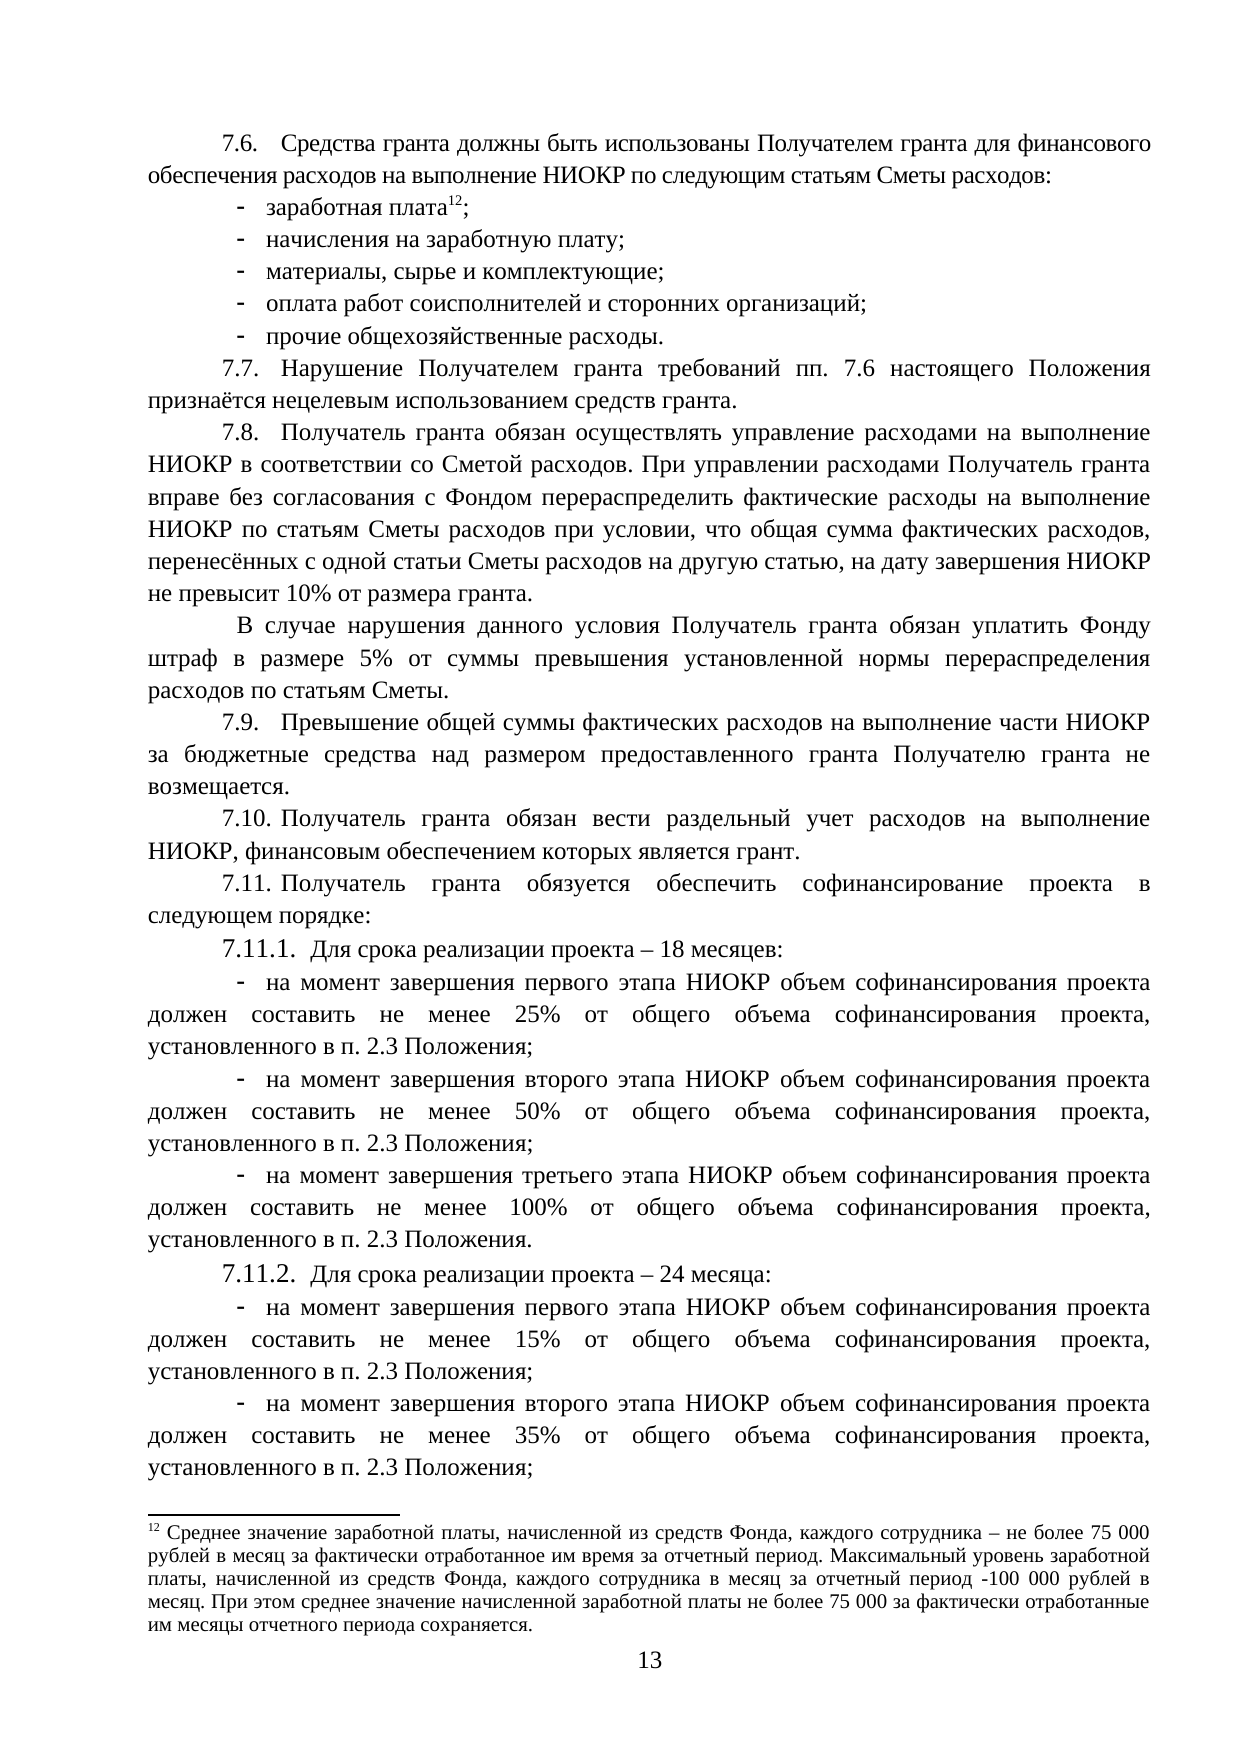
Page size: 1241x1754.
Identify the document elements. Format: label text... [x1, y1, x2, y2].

list Для срока реализации проекта – 24 месяца: [148, 1257, 1152, 1288]
list заработная плата; [148, 192, 1152, 221]
list на момент завершения второго этапа НИОКР объем софинансирования проекта должен составить не менее 35% от общего объема софинансирования проекта, установленного в п. 2.3 Положения; [148, 1388, 1152, 1481]
list Получатель гранта обязуется обеспечить софинансирование проекта в следующем порядке: [148, 868, 1152, 929]
list Для срока реализации проекта – 18 месяцев: [148, 932, 1152, 963]
list начисления на заработную плату; [148, 224, 1152, 253]
list на момент завершения третьего этапа НИОКР объем софинансирования проекта должен составить не менее 100% от общего объема софинансирования проекта, установленного в п. 2.3 Положения. [148, 1160, 1152, 1253]
list Нарушение Получателем гранта требований пп. 7.6 настоящего Положения признаётся нецелевым использованием средств гранта. [148, 353, 1152, 414]
list материалы, сырье и комплектующие; [148, 256, 1152, 285]
list Средства гранта должны быть использованы Получателем гранта для финансового обеспечения расходов на выполнение НИОКР по следующим статьям Сметы расходов: [148, 128, 1152, 188]
list прочие общехозяйственные расходы. [148, 321, 1152, 349]
list на момент завершения первого этапа НИОКР объем софинансирования проекта должен составить не менее 15% от общего объема софинансирования проекта, установленного в п. 2.3 Положения; [148, 1292, 1152, 1385]
list на момент завершения второго этапа НИОКР объем софинансирования проекта должен составить не менее 50% от общего объема софинансирования проекта, установленного в п. 2.3 Положения; [148, 1064, 1152, 1157]
list В случае нарушения данного условия Получатель гранта обязан уплатить Фонду штраф в размере 5% от суммы превышения установленной нормы перераспределения расходов по статьям Сметы. [148, 610, 1152, 703]
list оплата работ соисполнителей и сторонних организаций; [148, 288, 1152, 317]
list Получатель гранта обязан осуществлять управление расходами на выполнение НИОКР в соответствии со Сметой расходов. При управлении расходами Получатель гранта вправе без согласования с Фондом перераспределить фактические расходы на выполнение НИОКР по статьям Сметы расходов при условии, что общая сумма фактических расходов, перенесённых с одной статьи Сметы расходов на другую статью, на дату завершения НИОКР не превысит 10% от размера гранта. [148, 417, 1152, 607]
list Превышение общей суммы фактических расходов на выполнение части НИОКР за бюджетные средства над размером предоставленного гранта Получателю гранта не возмещается. [148, 707, 1152, 800]
list Получатель гранта обязан вести раздельный учет расходов на выполнение НИОКР, финансовым обеспечением которых является грант. [148, 803, 1152, 864]
list на момент завершения первого этапа НИОКР объем софинансирования проекта должен составить не менее 25% от общего объема софинансирования проекта, установленного в п. 2.3 Положения; [148, 967, 1152, 1060]
